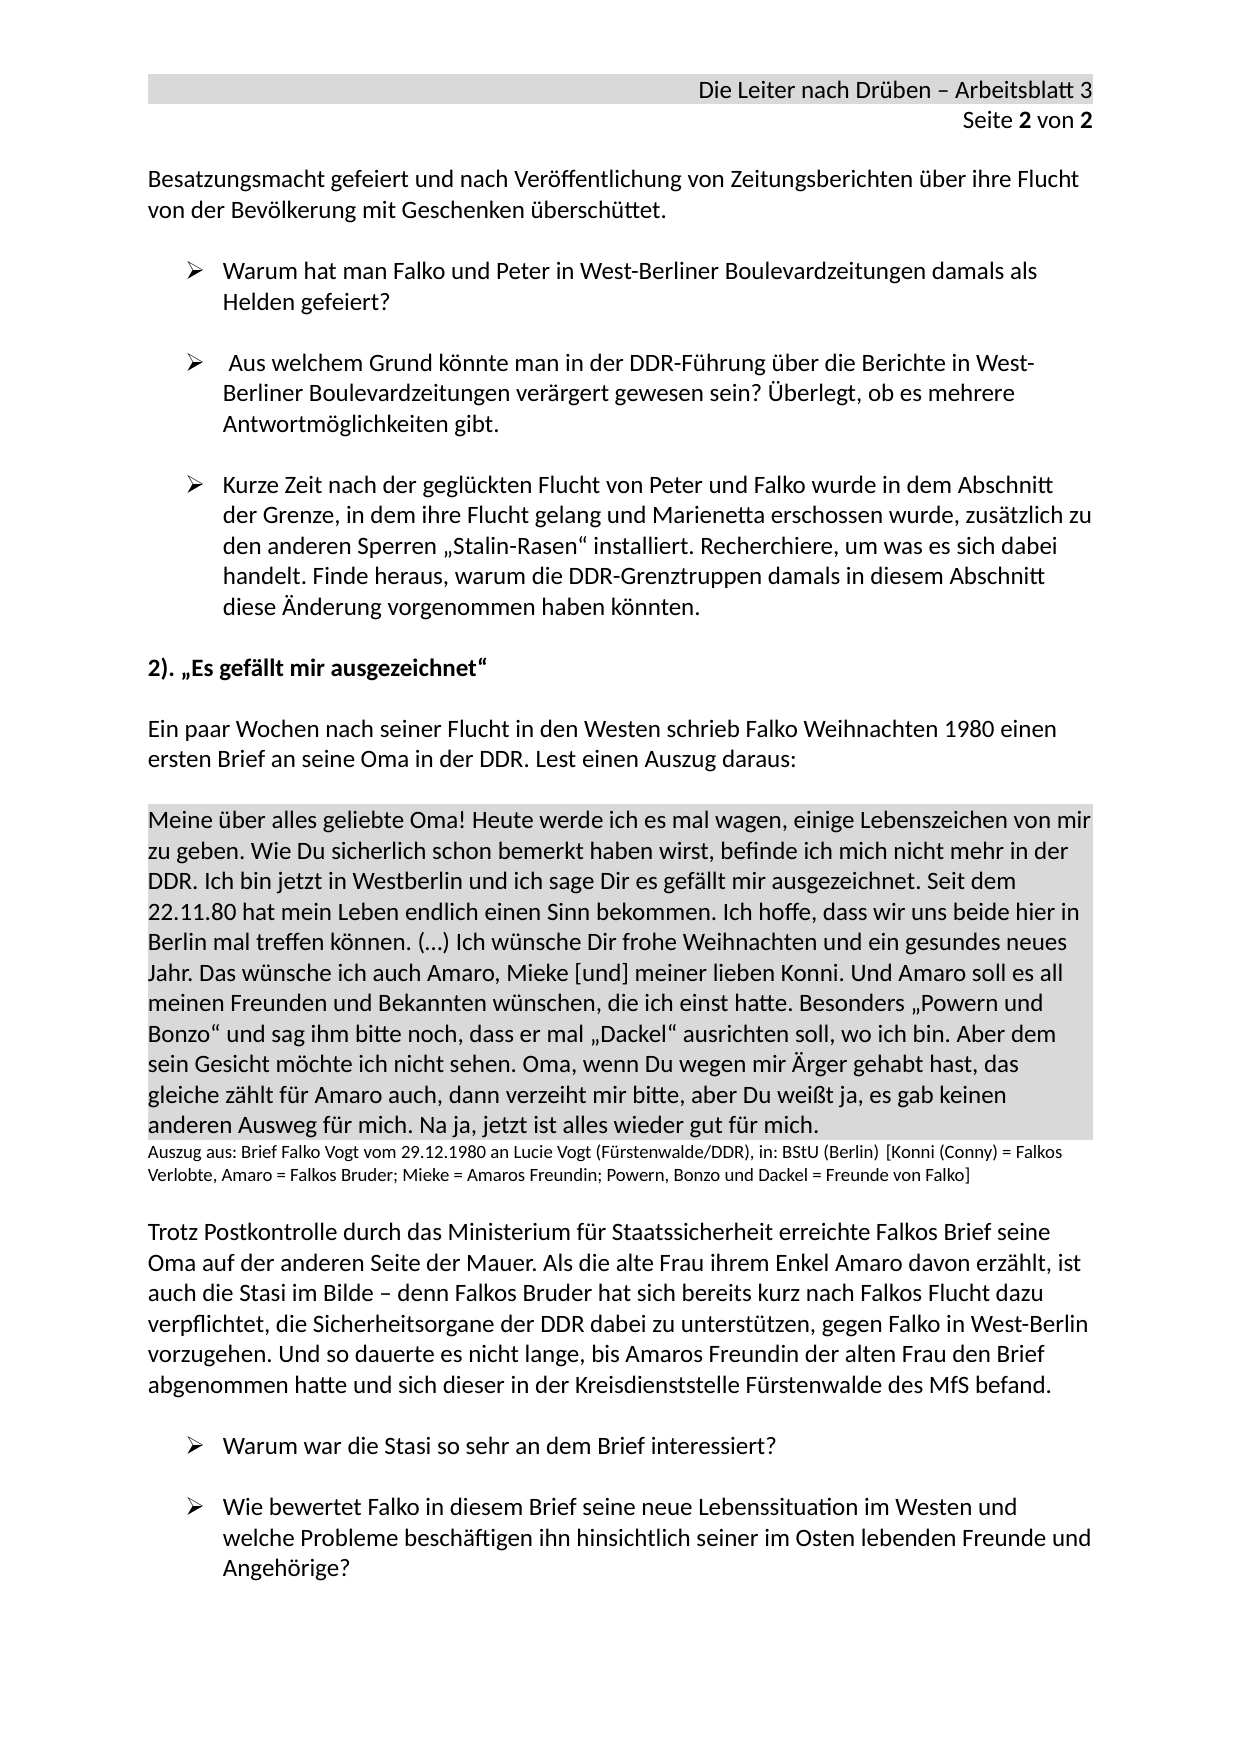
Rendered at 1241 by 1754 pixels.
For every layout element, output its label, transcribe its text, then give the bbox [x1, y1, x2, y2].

text Auszug aus: Brief Falko Vogt vom 29.12.1980 an Lucie Vogt (Fürstenwalde/DDR), in: BStU (Berlin) [Konni (Conny) = Falkos Verlobte, Amaro = Falkos Bruder; Mieke = Amaros Freundin; Powern, Bonzo und Dackel = Freunde von Falko] [148, 1140, 1093, 1186]
list Warum war die Stasi so sehr an dem Brief interessiert? [185, 1430, 1093, 1461]
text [148, 163, 1093, 224]
list Kurze Zeit nach der geglückten Flucht von Peter und Falko wurde in dem Abschnitt der Grenze, in dem ihre Flucht gelang und Marienetta erschossen wurde, zusätzlich zu den anderen Sperren „Stalin-Rasen“ installiert. Recherchiere, um was es sich dabei handelt. Finde heraus, warum die DDR-Grenztruppen damals in diesem Abschnitt diese Änderung vorgenommen haben könnten. [185, 469, 1093, 621]
text Meine über alles geliebte Oma! Heute werde ich es mal wagen, einige Lebenszeichen von mir zu geben. Wie Du sicherlich schon bemerkt haben wirst, befinde ich mich nicht mehr in der DDR. Ich bin jetzt in Westberlin und ich sage Dir es gefällt mir ausgezeichnet. Seit dem 22.11.80 hat mein Leben endlich einen Sinn bekommen. Ich hoffe, dass wir uns beide hier in Berlin mal treffen können. (…) Ich wünsche Dir frohe Weihnachten und ein gesundes neues Jahr. Das wünsche ich auch Amaro, Mieke [und] meiner lieben Konni. Und Amaro soll es all meinen Freunden und Bekannten wünschen, die ich einst hatte. Besonders „Powern und Bonzo“ und sag ihm bitte noch, dass er mal „Dackel“ ausrichten soll, wo ich bin. Aber dem sein Gesicht möchte ich nicht sehen. Oma, wenn Du wegen mir Ärger gehabt hast, das gleiche zählt für Amaro auch, dann verzeiht mir bitte, aber Du weißt ja, es gab keinen anderen Ausweg für mich. Na ja, jetzt ist alles wieder gut für mich. [148, 804, 1093, 1140]
text Ein paar Wochen nach seiner Flucht in den Westen schrieb Falko Weihnachten 1980 einen ersten Brief an seine Oma in der DDR. Lest einen Auszug daraus: [148, 713, 1093, 774]
list Warum hat man Falko und Peter in West-Berliner Boulevardzeitungen damals als Helden gefeiert? [185, 255, 1093, 316]
list Wie bewertet Falko in diesem Brief seine neue Lebenssituation im Westen und welche Probleme beschäftigen ihn hinsichtlich seiner im Osten lebenden Freunde und Angehörige? [185, 1491, 1093, 1583]
list Aus welchem Grund könnte man in der DDR-Führung über die Berichte in West-Berliner Boulevardzeitungen verärgert gewesen sein? Überlegt, ob es mehrere Antwortmöglichkeiten gibt. [185, 347, 1093, 438]
text Trotz Postkontrolle durch das Ministerium für Staatssicherheit erreichte Falkos Brief seine Oma auf der anderen Seite der Mauer. Als die alte Frau ihrem Enkel Amaro davon erzählt, ist auch die Stasi im Bilde – denn Falkos Bruder hat sich bereits kurz nach Falkos Flucht dazu verpflichtet, die Sicherheitsorgane der DDR dabei zu unterstützen, gegen Falko in West-Berlin vorzugehen. Und so dauerte es nicht lange, bis Amaros Freundin der alten Frau den Brief abgenommen hatte und sich dieser in der Kreisdienststelle Fürstenwalde des MfS befand. [148, 1217, 1093, 1400]
text 2). „Es gefällt mir ausgezeichnet“ [148, 652, 1093, 682]
